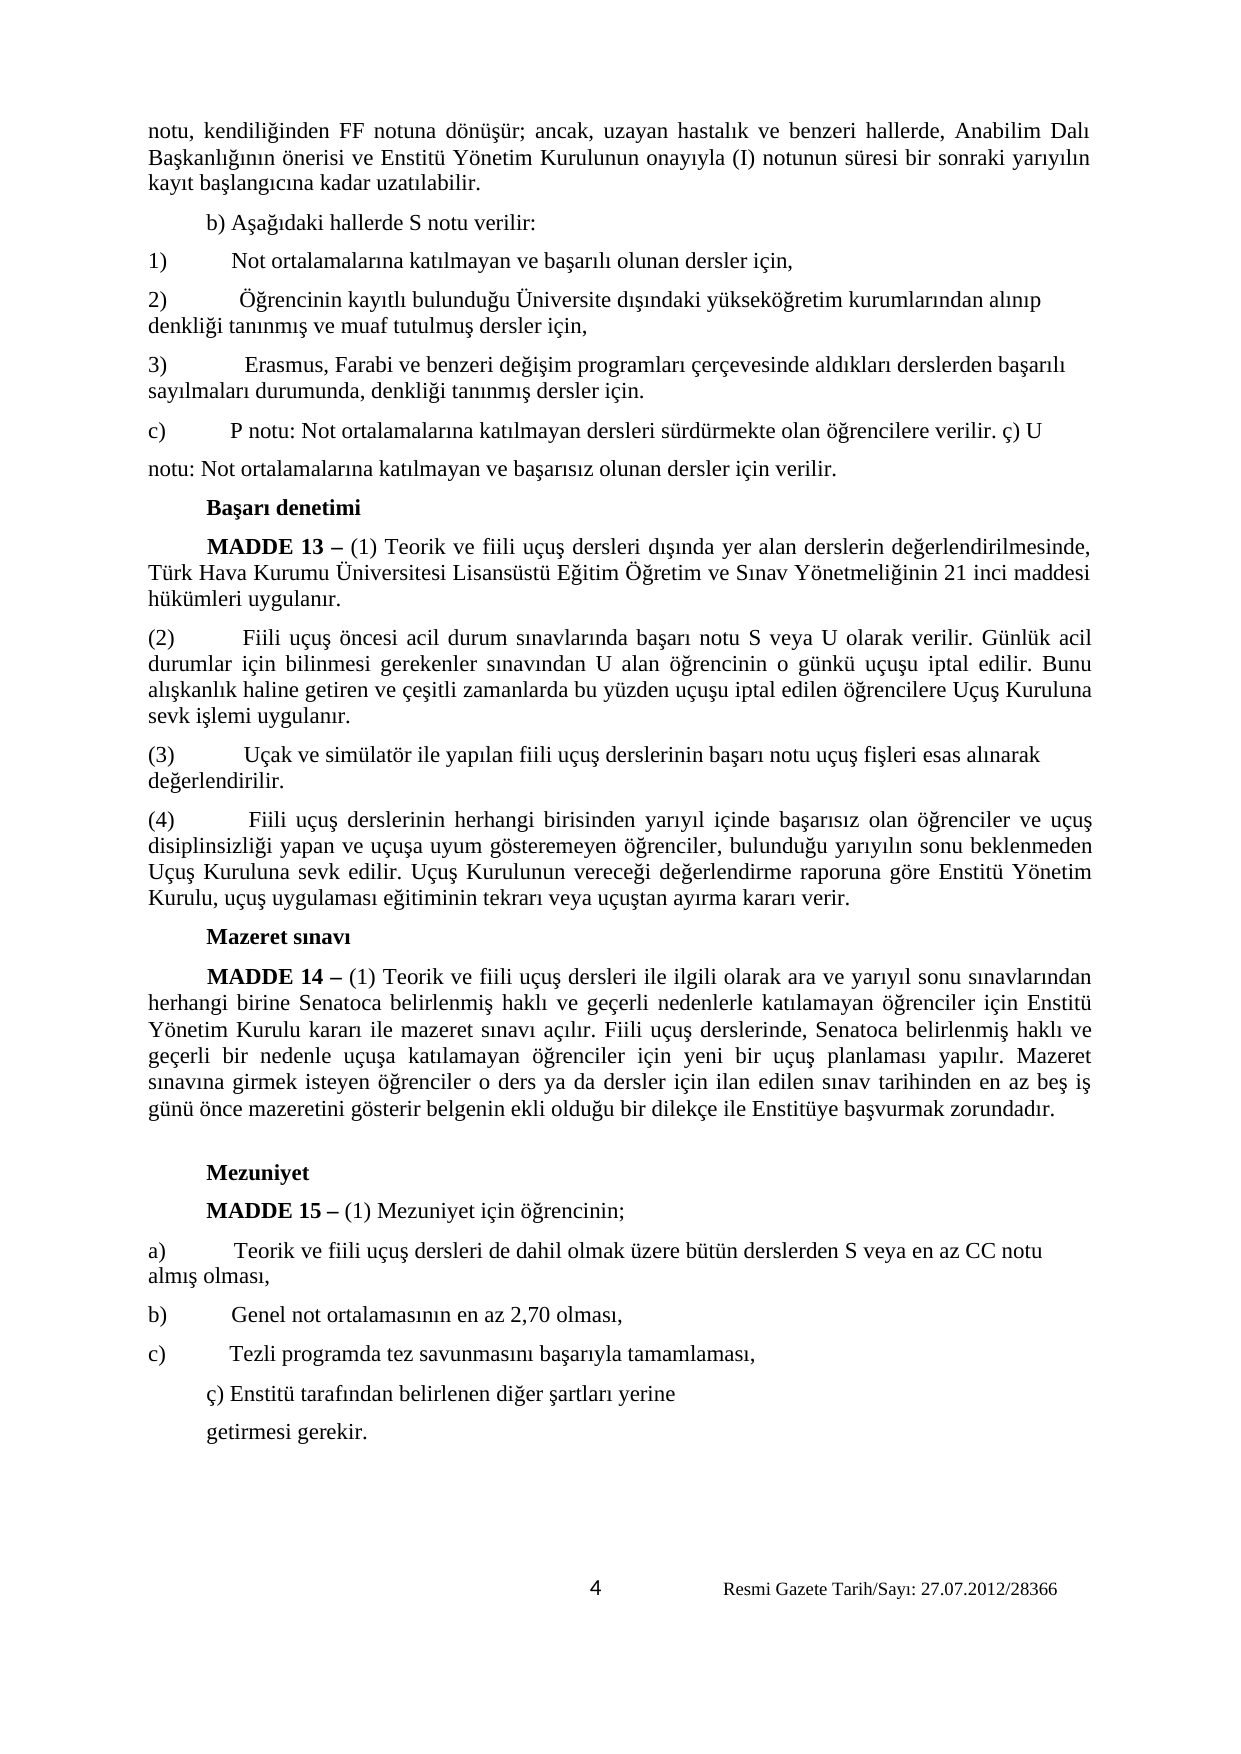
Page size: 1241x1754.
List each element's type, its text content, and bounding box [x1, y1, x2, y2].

text b) Aşağıdaki hallerde S notu verilir: [206, 208, 1094, 235]
list Uçak ve simülatör ile yapılan fiili uçuş derslerinin başarı notu uçuş fişleri esas alınarak değerlendirilir. [148, 742, 1094, 793]
list Not ortalamalarına katılmayan ve başarılı olunan dersler için, [148, 247, 1094, 274]
text Mazeret sınavı [206, 923, 1094, 950]
text notu, kendiliğinden FF notuna dönüşür; ancak, uzayan hastalık ve benzeri hallerde, Anabilim Dalı Başkanlığının önerisi ve Enstitü Yönetim Kurulunun onayıyla (I) notunun süresi bir sonraki yarıyılın kayıt başlangıcına kadar uzatılabilir. [148, 118, 1092, 196]
text ç) Enstitü tarafından belirlenen diğer şartları yerine getirmesi gerekir. [206, 1380, 767, 1444]
list Genel not ortalamasının en az 2,70 olması, [148, 1302, 1094, 1328]
text 4 Resmi Gazete Tarih/Sayı: 27.07.2012/28366 [589, 1573, 1094, 1601]
text MADDE 13 – (1) Teorik ve fiili uçuş dersleri dışında yer alan derslerin değerlendirilmesinde, Türk Hava Kurumu Üniversitesi Lisansüstü Eğitim Öğretim ve Sınav Yönetmeliğinin 21 inci maddesi hükümleri uygulanır. [148, 533, 1092, 611]
list P notu: Not ortalamalarına katılmayan dersleri sürdürmekte olan öğrencilere verilir. ç) U notu: Not ortalamalarına katılmayan ve başarısız olunan dersler için verilir. [148, 417, 1094, 481]
list Erasmus, Farabi ve benzeri değişim programları çerçevesinde aldıkları derslerden başarılı sayılmaları durumunda, denkliği tanınmış dersler için. [148, 352, 1094, 404]
list Tezli programda tez savunmasını başarıyla tamamlaması, [148, 1340, 1094, 1367]
list Fiili uçuş derslerinin herhangi birisinden yarıyıl içinde başarısız olan öğrenciler ve uçuş disiplinsizliği yapan ve uçuşa uyum gösteremeyen öğrenciler, bulunduğu yarıyılın sonu beklenmeden Uçuş Kuruluna sevk edilir. Uçuş Kurulunun vereceği değerlendirme raporuna göre Enstitü Yönetim Kurulu, uçuş uygulaması eğitiminin tekrarı veya uçuştan ayırma kararı verir. [148, 807, 1094, 910]
text Mezuniyet [206, 1159, 1094, 1186]
text MADDE 14 – (1) Teorik ve fiili uçuş dersleri ile ilgili olarak ara ve yarıyıl sonu sınavlarından herhangi birine Senatoca belirlenmiş haklı ve geçerli nedenlerle katılamayan öğrenciler için Enstitü Yönetim Kurulu kararı ile mazeret sınavı açılır. Fiili uçuş derslerinde, Senatoca belirlenmiş haklı ve geçerli bir nedenle uçuşa katılamayan öğrenciler için yeni bir uçuş planlaması yapılır. Mazeret sınavına girmek isteyen öğrenciler o ders ya da dersler için ilan edilen sınav tarihinden en az beş iş günü önce mazeretini gösterir belgenin ekli olduğu bir dilekçe ile Enstitüye başvurmak zorundadır. [148, 963, 1094, 1121]
list Fiili uçuş öncesi acil durum sınavlarında başarı notu S veya U olarak verilir. Günlük acil durumlar için bilinmesi gerekenler sınavından U alan öğrencinin o günkü uçuşu iptal edilir. Bunu alışkanlık haline getiren ve çeşitli zamanlarda bu yüzden uçuşu iptal edilen öğrencilere Uçuş Kuruluna sevk işlemi uygulanır. [148, 625, 1094, 728]
text MADDE 15 – (1) Mezuniyet için öğrencinin; [206, 1198, 1094, 1224]
list Teorik ve fiili uçuş dersleri de dahil olmak üzere bütün derslerden S veya en az CC notu almış olması, [148, 1238, 1094, 1289]
text Başarı denetimi [206, 494, 1094, 520]
list Öğrencinin kayıtlı bulunduğu Üniversite dışındaki yükseköğretim kurumlarından alınıp denkliği tanınmış ve muaf tutulmuş dersler için, [148, 287, 1094, 338]
